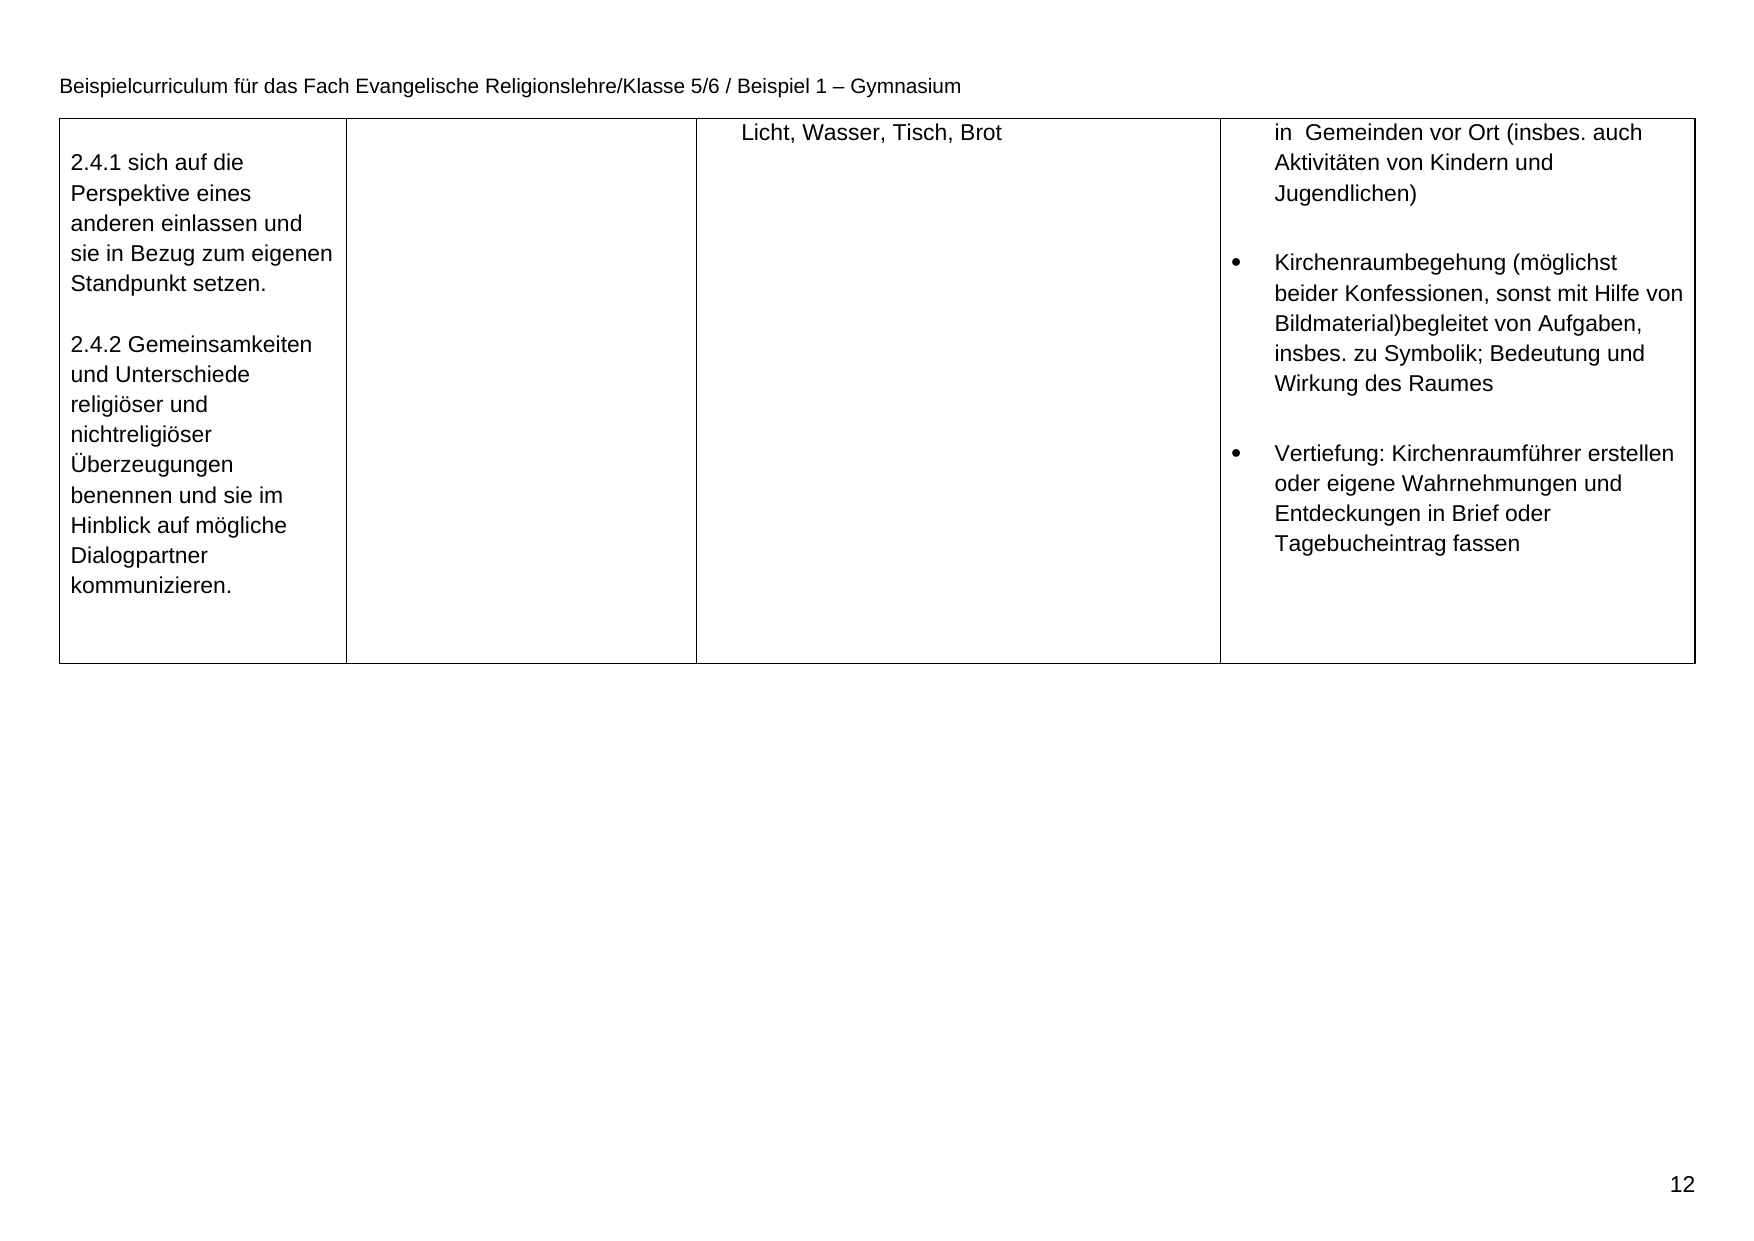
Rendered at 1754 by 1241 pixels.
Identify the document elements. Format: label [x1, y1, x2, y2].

table_cell [1221, 119, 1694, 663]
table_cell [347, 119, 696, 663]
table_cell [697, 119, 1220, 663]
table_cell [60, 119, 346, 663]
